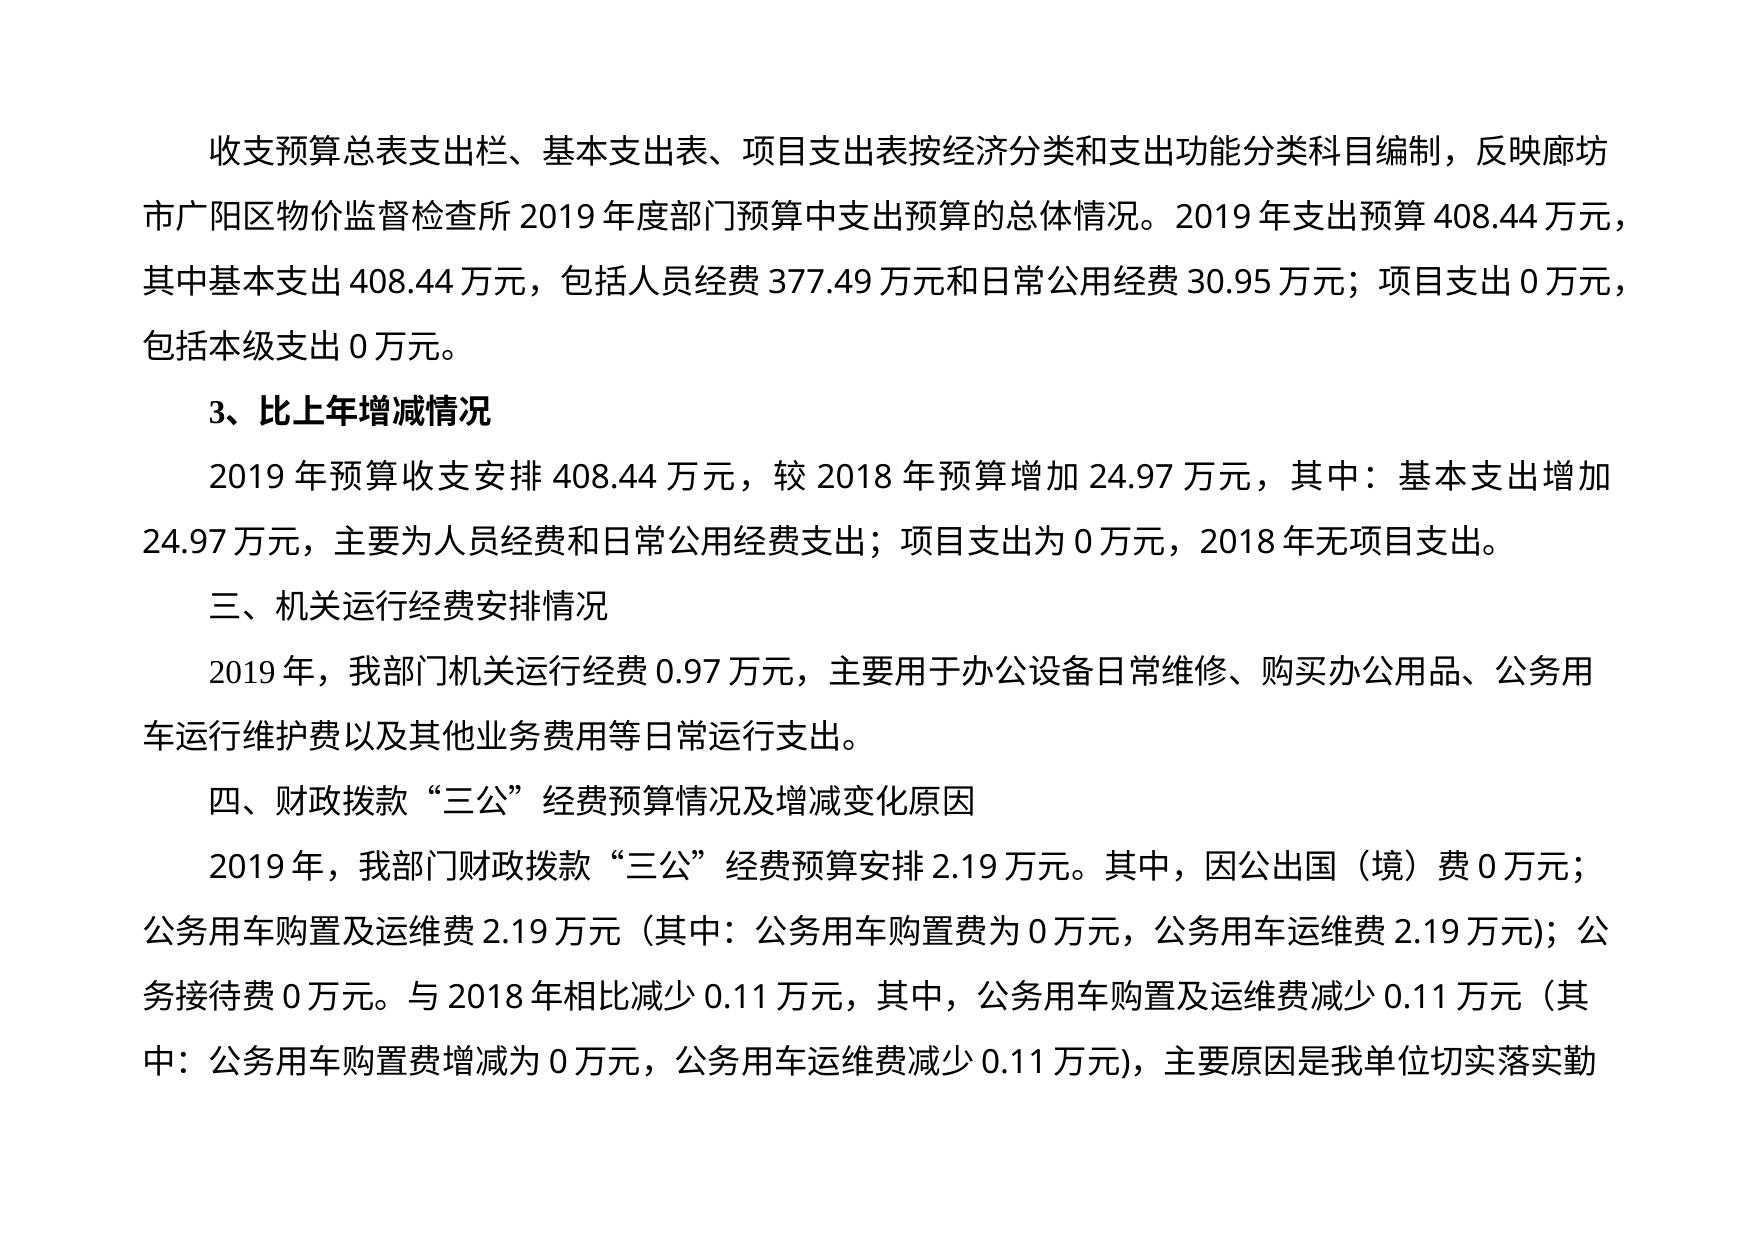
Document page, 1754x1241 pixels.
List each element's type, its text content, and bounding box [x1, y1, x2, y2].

text 四、财政拨款“三公”经费预算情况及增减变化原因 [142, 766, 1612, 831]
text 2019年预算收支安排408.44万元，较2018年预算增加24.97万元，其中：基本支出增加24.97万元，主要为人员经费和日常公用经费支出；项目支出为0万元，2018年无项目支出。 [142, 441, 1612, 571]
text 2019年，我部门机关运行经费0.97万元，主要用于办公设备日常维修、购买办公用品、公务用车运行维护费以及其他业务费用等日常运行支出。 [142, 636, 1612, 766]
text 3、比上年增减情况 [142, 376, 1612, 441]
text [142, 831, 1612, 1091]
text 收支预算总表支出栏、基本支出表、项目支出表按经济分类和支出功能分类科目编制，反映廊坊市广阳区物价监督检查所2019年度部门预算中支出预算的总体情况。2019年支出预算408.44万元，其中基本支出408.44万元，包括人员经费377.49万元和日常公用经费30.95万元；项目支出0万元，包括本级支出0万元。 [142, 116, 1612, 376]
text 三、机关运行经费安排情况 [142, 571, 1612, 636]
